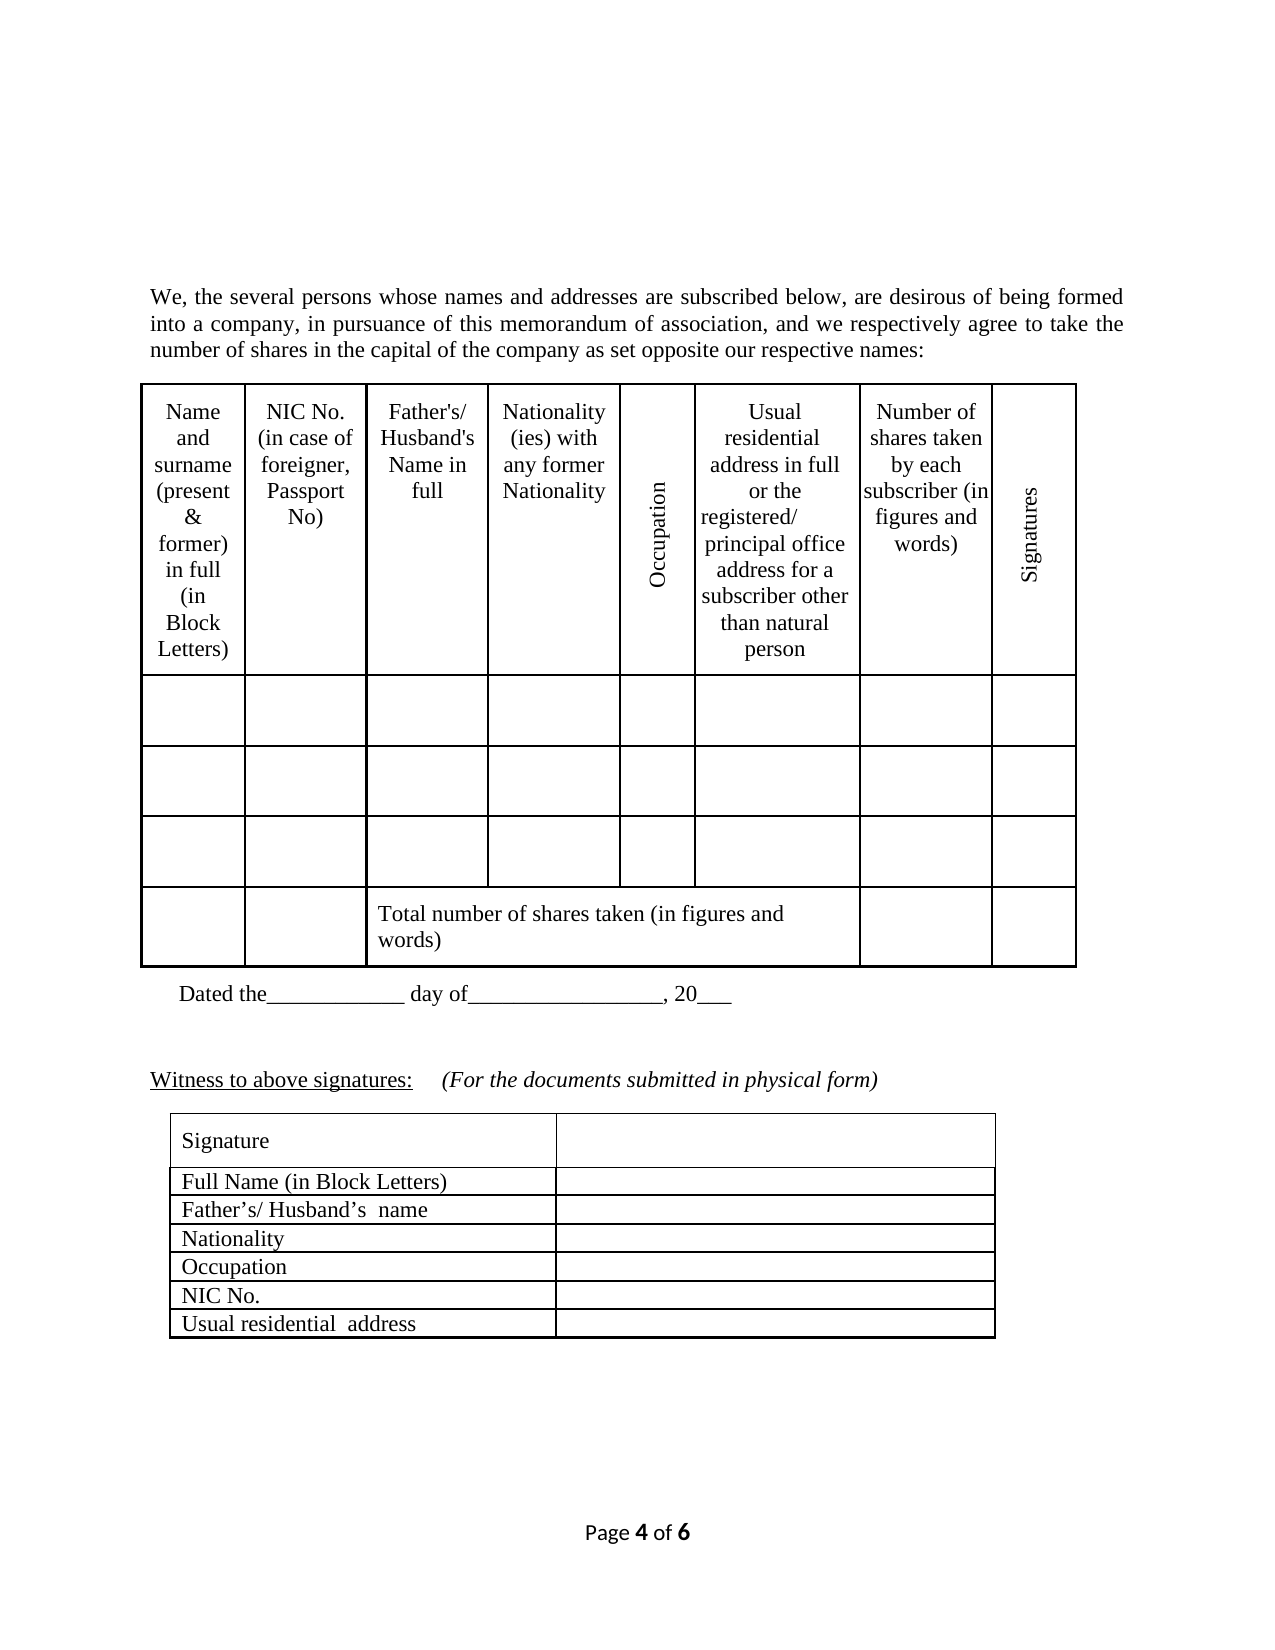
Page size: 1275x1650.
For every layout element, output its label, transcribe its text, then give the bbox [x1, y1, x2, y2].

table_cell [557, 1196, 994, 1223]
table_header Signature [171, 1114, 556, 1167]
table_header Number of shares taken by each subscriber (in figures and words) [861, 385, 991, 674]
table_cell [557, 1310, 994, 1336]
table_cell [143, 747, 244, 815]
table_cell [696, 747, 859, 815]
table_cell [557, 1225, 994, 1251]
table_cell Usual residential address [171, 1310, 555, 1336]
table_cell [621, 747, 694, 815]
table_header Usual residential address in full or the registered/ principal office address for a subscriber other than natural person [696, 385, 859, 674]
table_header [557, 1114, 995, 1167]
table_cell Full Name (in Block Letters) [171, 1168, 555, 1194]
table_cell [489, 817, 619, 886]
table_header Name and surname (present & former) in full (in Block Letters) [143, 385, 244, 674]
table_cell [861, 676, 991, 744]
table_cell [246, 888, 365, 965]
table_cell [489, 676, 619, 744]
table_cell NIC No. [171, 1282, 555, 1308]
table_cell [143, 676, 244, 744]
table_cell [246, 817, 365, 886]
table_header Father's/ Husband's Name in full [368, 385, 487, 674]
table_cell [621, 676, 694, 744]
table_cell [861, 747, 991, 815]
table_cell [557, 1253, 994, 1279]
table_cell [143, 817, 244, 886]
table_header Signatures [993, 385, 1075, 674]
table_cell [368, 817, 487, 886]
table_cell [993, 817, 1075, 886]
table_cell [993, 676, 1075, 744]
table_cell [557, 1282, 994, 1308]
table_cell [368, 747, 487, 815]
table_cell [861, 817, 991, 886]
table_cell [993, 747, 1075, 815]
table_cell [557, 1168, 994, 1194]
table_header Occupation [621, 385, 694, 674]
table_cell [621, 817, 694, 886]
table_cell Father’s/ Husband’s name [171, 1196, 555, 1223]
table_cell [489, 747, 619, 815]
table_header Nationality (ies) with any former Nationality [489, 385, 619, 674]
table_cell [861, 888, 991, 965]
table_cell [696, 817, 859, 886]
table_cell Occupation [171, 1253, 555, 1279]
table_cell Total number of shares taken (in figures and words) [368, 888, 859, 965]
table_cell [246, 747, 365, 815]
text Dated the____________ day of_________________, 20___ [178, 980, 1125, 1006]
text Witness to above signatures: (For the documents submitted in physical form) [150, 1066, 1125, 1092]
table_cell [368, 676, 487, 744]
table_cell Nationality [171, 1225, 555, 1251]
text We, the several persons whose names and addresses are subscribed below, are desirous of being formed into a company, in pursuance of this memorandum of association, and we respectively agree to take the number of shares in the capital of the company as set opposite our respective names: [150, 283, 1125, 362]
table_cell [696, 676, 859, 744]
table_cell [993, 888, 1075, 965]
table_header NIC No. (in case of foreigner, Passport No) [246, 385, 365, 674]
table_cell [143, 888, 244, 965]
table_cell [246, 676, 365, 744]
